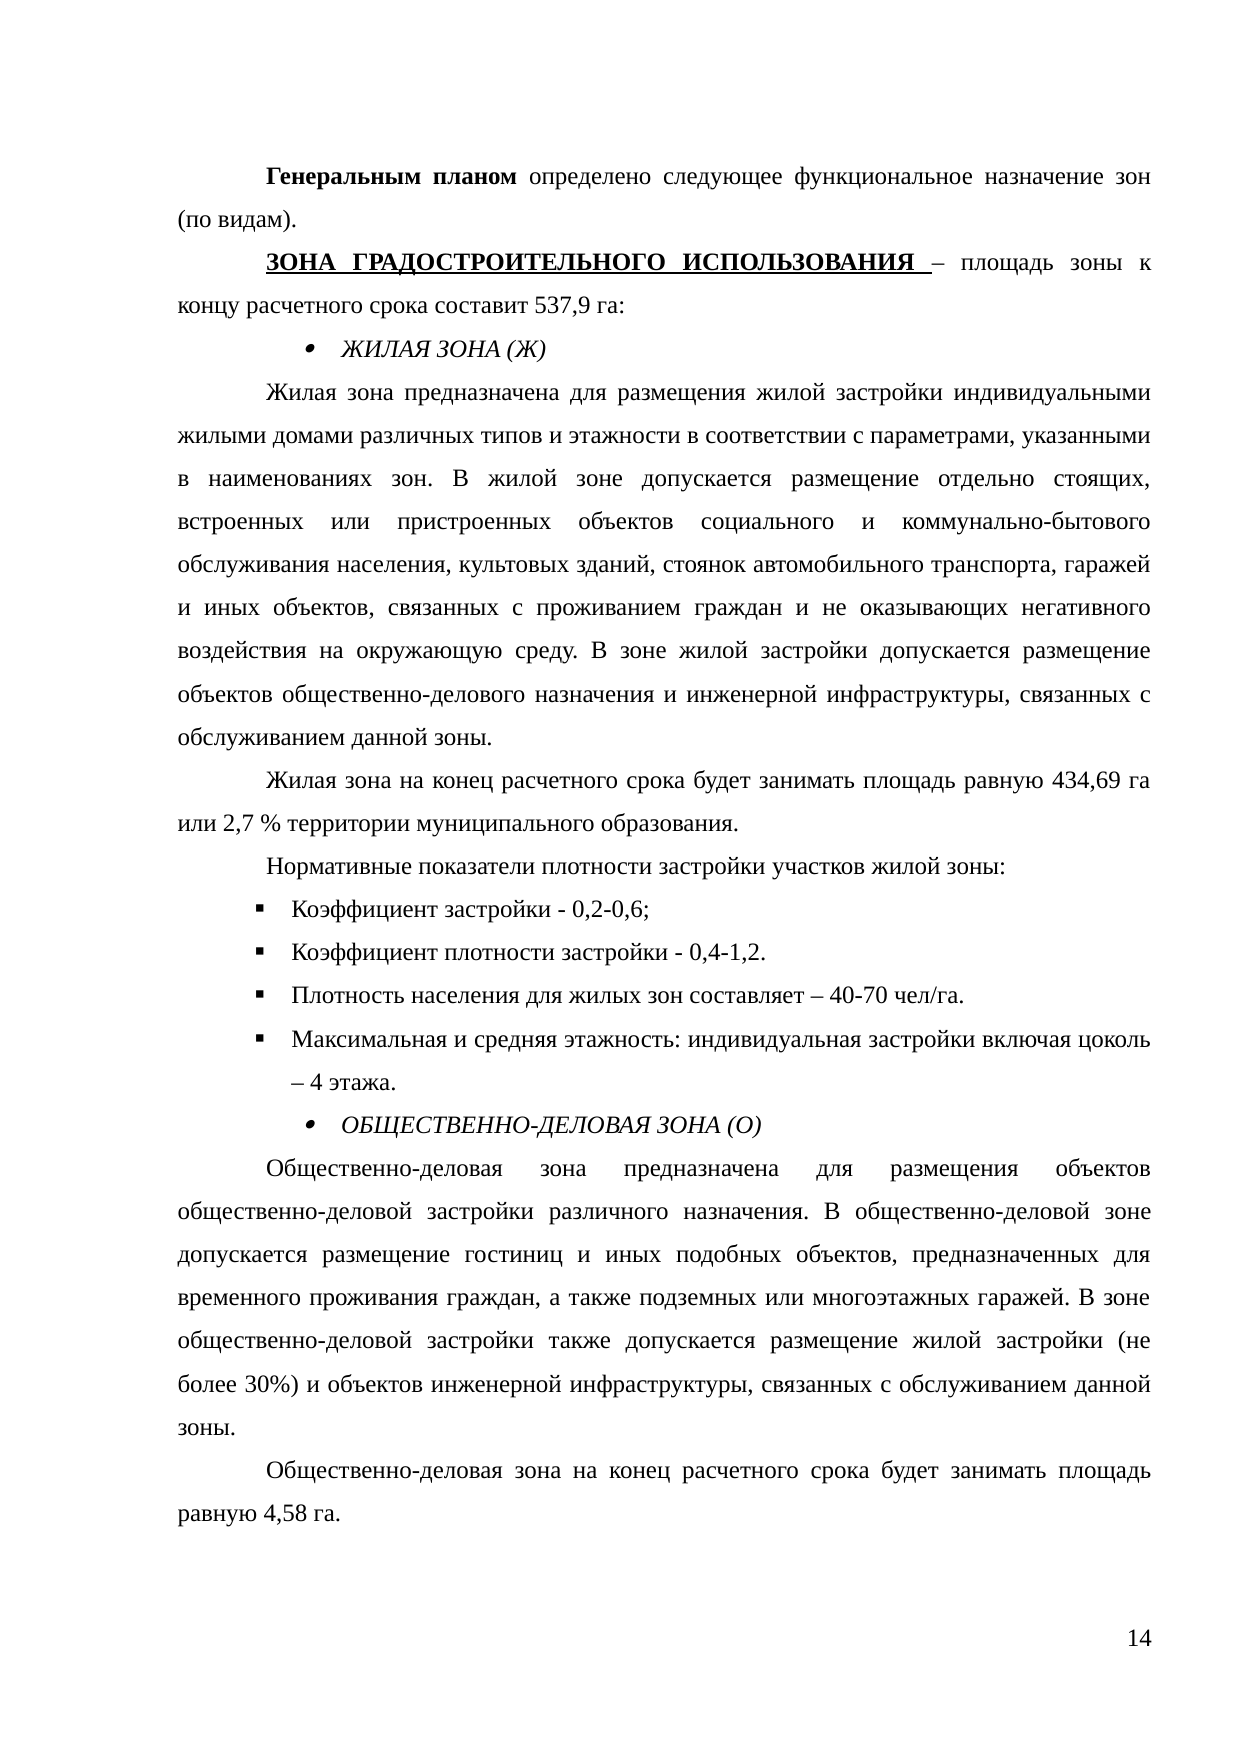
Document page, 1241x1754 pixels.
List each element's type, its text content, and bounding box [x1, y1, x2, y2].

text Жилая зона предназначена для размещения жилой застройки индивидуальными жилыми домами различных типов и этажности в соответствии с параметрами, указанными в наименованиях зон. В жилой зоне допускается размещение отдельно стоящих, встроенных или пристроенных объектов социального и коммунально-бытового обслуживания населения, культовых зданий, стоянок автомобильного транспорта, гаражей и иных объектов, связанных с проживанием граждан и не оказывающих негативного воздействия на окружающую среду. В зоне жилой застройки допускается размещение объектов общественно-делового назначения и инженерной инфраструктуры, связанных с обслуживанием данной зоны. [177, 377, 1152, 751]
list Жилая зона (Ж) [303, 334, 1152, 362]
list Максимальная и средняя этажность: индивидуальная застройки включая цоколь – 4 этажа. [254, 1024, 1152, 1096]
list Коэффициент плотности застройки - 0,4-1,2. [254, 937, 1152, 966]
text Общественно-деловая зона на конец расчетного срока будет занимать площадь равную 4,58 га. [177, 1455, 1152, 1527]
text Общественно-деловая зона предназначена для размещения объектов общественно-деловой застройки различного назначения. В общественно-деловой зоне допускается размещение гостиниц и иных подобных объектов, предназначенных для временного проживания граждан, а также подземных или многоэтажных гаражей. В зоне общественно-деловой застройки также допускается размещение жилой застройки (не более 30%) и объектов инженерной инфраструктуры, связанных с обслуживанием данной зоны. [177, 1153, 1152, 1441]
list Нормативные показатели плотности застройки участков жилой зоны: [177, 851, 1152, 880]
list Общественно-деловая зона (О) [303, 1110, 1152, 1139]
list Коэффициент застройки - 0,2-0,6; [254, 894, 1152, 923]
list Плотность населения для жилых зон составляет – 40-70 чел/га. [254, 981, 1152, 1009]
list Жилая зона на конец расчетного срока будет занимать площадь равную 434,69 га или 2,7 % территории муниципального образования. [177, 765, 1152, 837]
text Генеральным планом определено следующее функциональное назначение зон (по видам). [177, 161, 1152, 233]
text Зона градостроительного использования – площадь зоны к концу расчетного срока составит 537,9 га: [177, 247, 1152, 319]
